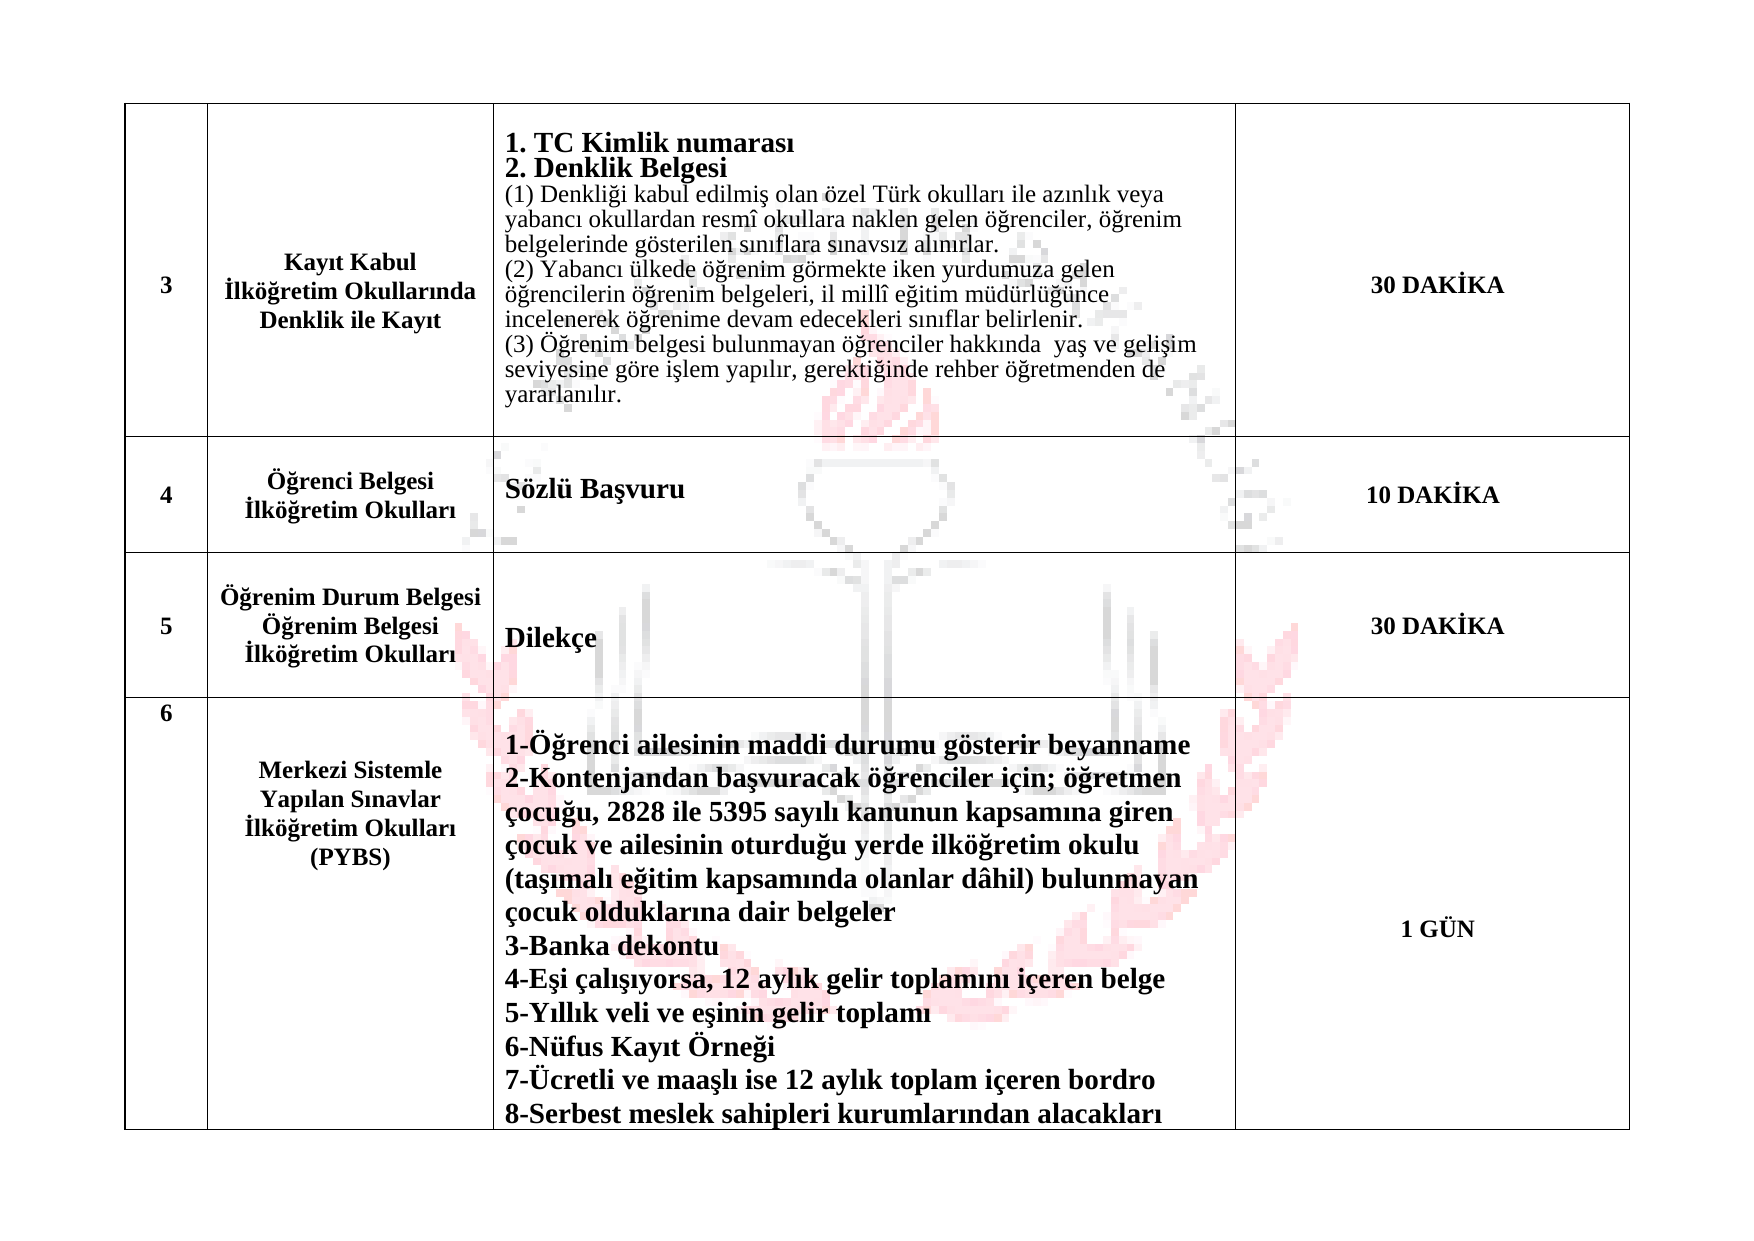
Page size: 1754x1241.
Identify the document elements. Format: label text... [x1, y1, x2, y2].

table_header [494, 698, 1235, 1129]
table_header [126, 104, 207, 436]
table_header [494, 104, 1235, 436]
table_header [208, 698, 493, 1129]
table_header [1236, 698, 1629, 1129]
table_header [208, 104, 493, 436]
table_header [1236, 104, 1629, 436]
